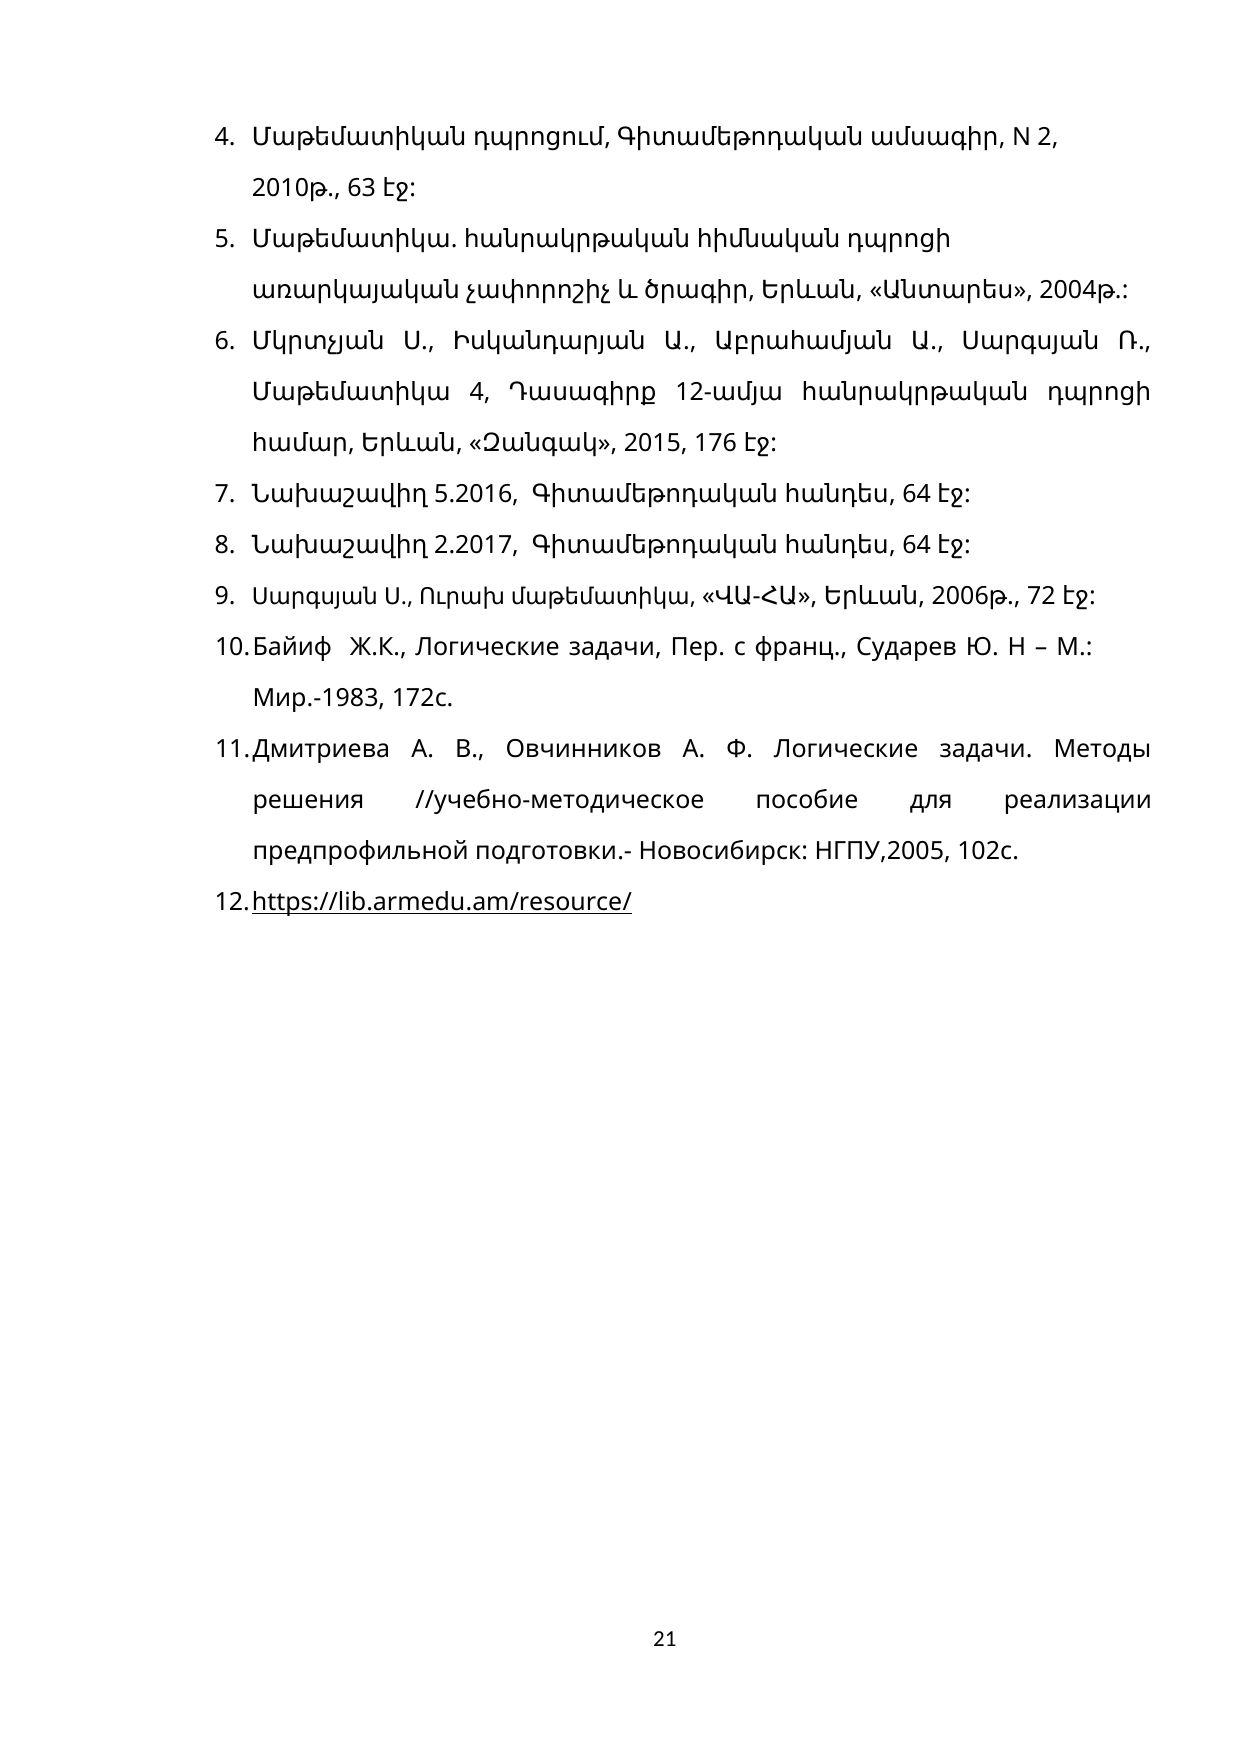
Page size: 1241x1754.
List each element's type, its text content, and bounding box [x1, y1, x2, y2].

list Մաթեմատիկան դպրոցում, Գիտամեթոդական ամսագիր, N 2, 2010թ., 63 էջ: [214, 118, 1152, 203]
list Նախաշավիղ 2.2017, Գիտամեթոդական հանդես, 64 էջ: [214, 526, 1152, 561]
list Նախաշավիղ 5.2016, Գիտամեթոդական հանդես, 64 էջ: [214, 475, 1152, 509]
list Մկրտչյան Ս., Իսկանդարյան Ա., Աբրահամյան Ա., Սարգսյան Ռ., Մաթեմատիկա 4, Դասագիրք 12-ամյա հանրակրթական դպրոցի համար, Երևան, «Զանգակ», 2015, 176 էջ: [214, 322, 1152, 458]
list Дмитриева А. В., Овчинников А. Ф. Логические задачи. Методы решения //учебно-методическое пособие для реализации предпрофильной подготовки.- Новосибирск: НГПУ,2005, 102с. [215, 731, 1152, 867]
list Մաթեմատիկա. hանրակրթական հիմնական դպրոցի առարկայական չափորոշիչ և ծրագիր, Երևան, «Անտարես», 2004թ.: [214, 220, 1152, 305]
list Սարգսյան Ս., Ուրախ մաթեմատիկա, «ՎԱ-ՀԱ», Երևան, 2006թ., 72 էջ: [214, 577, 1152, 612]
list Байиф Ж.К., Логические задачи, Пер. с франц., Сударев Ю. Н – М.: Мир.-1983, 172с. [215, 628, 1093, 714]
list https://lib.armedu.am/resource/ [214, 884, 1152, 918]
